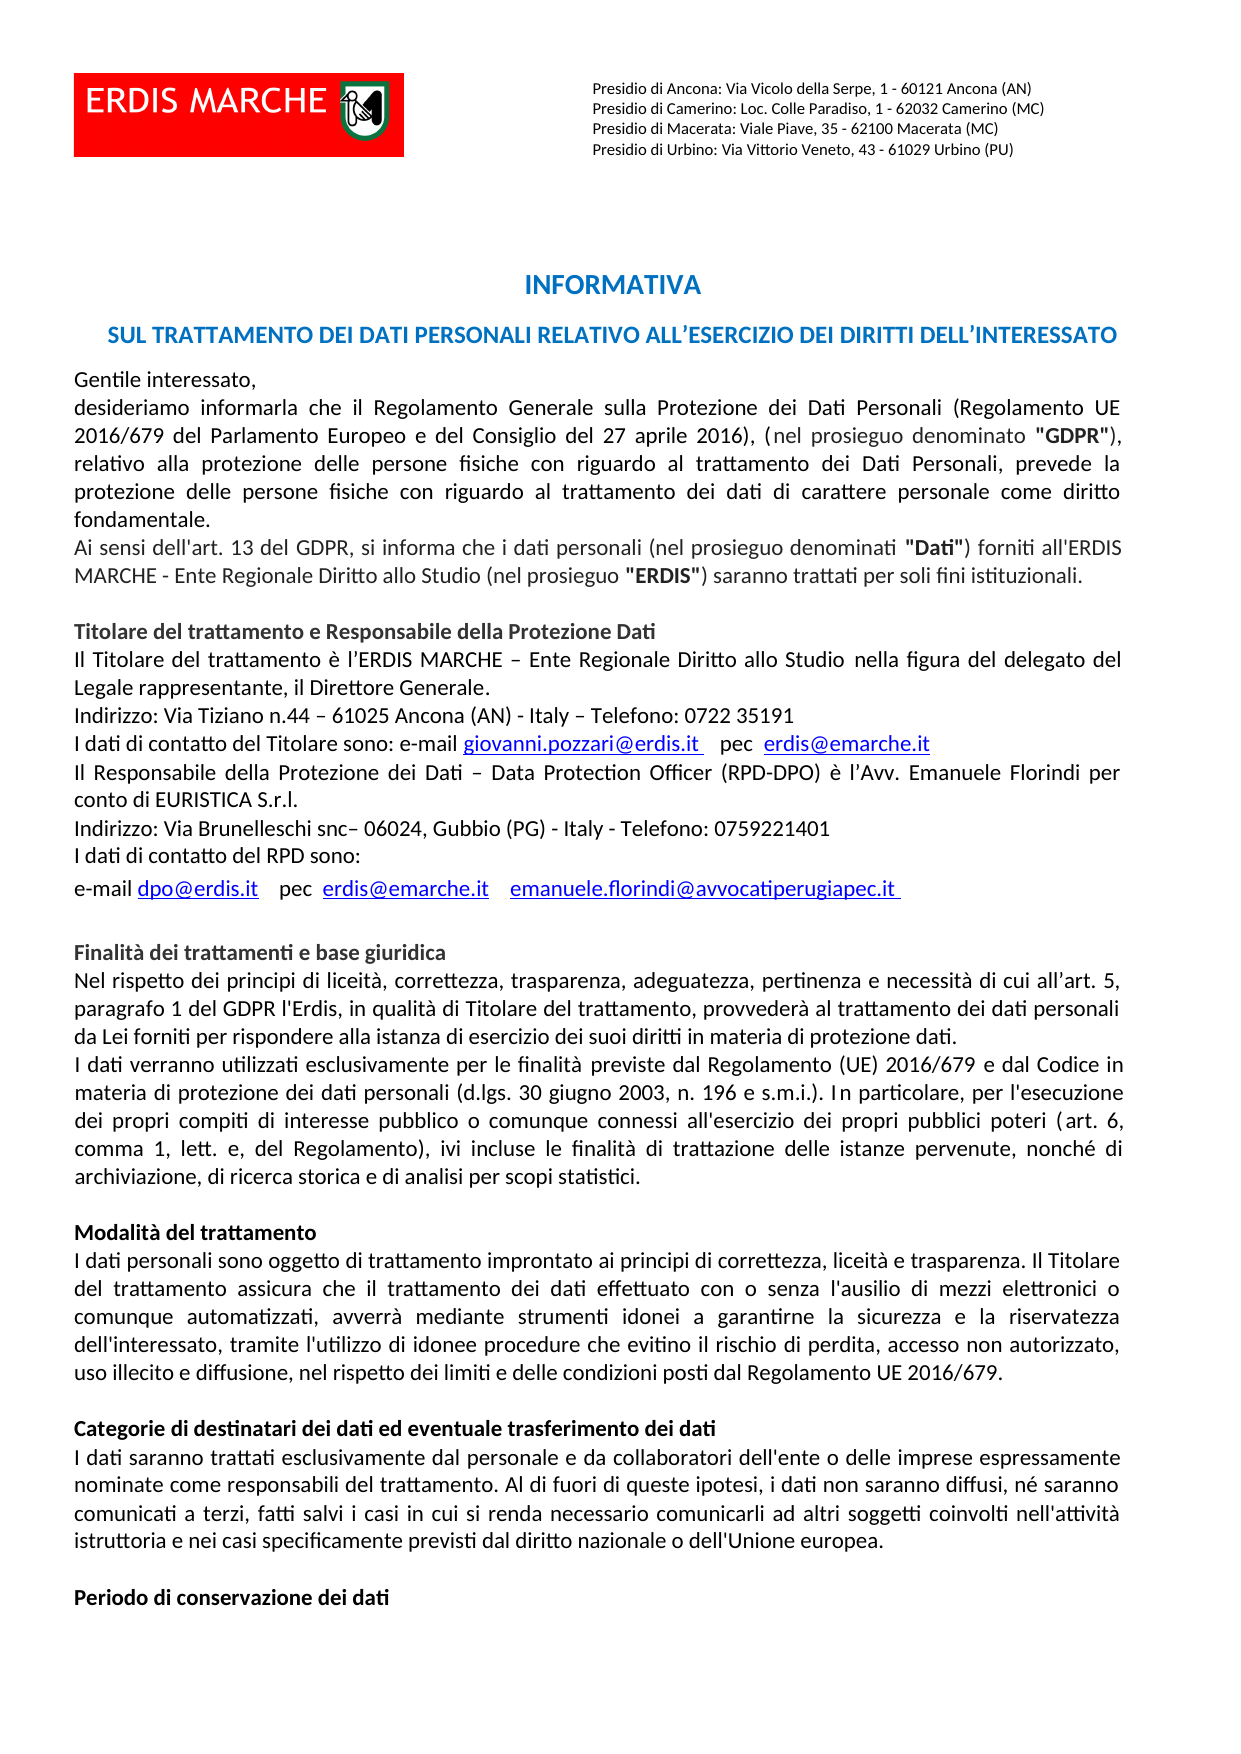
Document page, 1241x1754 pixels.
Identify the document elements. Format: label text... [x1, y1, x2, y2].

text Nel rispetto dei principi di liceità, correttezza, trasparenza, adeguatezza, pertinenza e necessità di cui all’art. 5, paragrafo 1 del GDPR l'Erdis, in qualità di Titolare del trattamento, provvederà al trattamento dei dati personali da Lei forniti per rispondere alla istanza di esercizio dei suoi diritti in materia di protezione dati. [74, 966, 1122, 1050]
text Il Titolare del trattamento è l’ERDIS MARCHE – Ente Regionale Diritto allo Studio nella figura del delegato del Legale rappresentante, il Direttore Generale. [74, 646, 1122, 702]
text e-mail dpo@erdis.it pec erdis@emarche.it emanuele.florindi@avvocatiperugiapec.it [510, 874, 1122, 902]
text I dati saranno trattati esclusivamente dal personale e da collaboratori dell'ente o delle imprese espressamente nominate come responsabili del trattamento. Al di fuori di queste ipotesi, i dati non saranno diffusi, né saranno comunicati a terzi, fatti salvi i casi in cui si renda necessario comunicarli ad altri soggetti coinvolti nell'attività istruttoria e nei casi specificamente previsti dal diritto nazionale o dell'Unione europea. [74, 1443, 1122, 1555]
text desideriamo informarla che il Regolamento Generale sulla Protezione dei Dati Personali (Regolamento UE 2016/679 del Parlamento Europeo e del Consiglio del 27 aprile 2016), (nel prosieguo denominato "GDPR"), relativo alla protezione delle persone fisiche con riguardo al trattamento dei Dati Personali, prevede la protezione delle persone fisiche con riguardo al trattamento dei dati di carattere personale come diritto fondamentale. [74, 393, 1122, 533]
text Categorie di destinatari dei dati ed eventuale trasferimento dei dati [74, 1414, 1122, 1443]
text Modalità del trattamento [74, 1218, 1122, 1246]
text Indirizzo: Via Brunelleschi snc– 06024, Gubbio (PG) - Italy - Telefono: 0759221401 [74, 814, 1122, 842]
text Ai sensi dell'art. 13 del GDPR, si informa che i dati personali (nel prosieguo denominati "Dati") forniti all'ERDIS MARCHE - Ente Regionale Diritto allo Studio (nel prosieguo "ERDIS") saranno trattati per soli fini istituzionali. [74, 533, 1122, 589]
text e-mail dpo@erdis.it pec erdis@emarche.it emanuele.florindi@avvocatiperugiapec.it [74, 874, 489, 902]
text I dati personali sono oggetto di trattamento improntato ai principi di correttezza, liceità e trasparenza. Il Titolare del trattamento assicura che il trattamento dei dati effettuato con o senza l'ausilio di mezzi elettronici o comunque automatizzati, avverrà mediante strumenti idonei a garantirne la sicurezza e la riservatezza dell'interessato, tramite l'utilizzo di idonee procedure che evitino il rischio di perdita, accesso non autorizzato, uso illecito e diffusione, nel rispetto dei limiti e delle condizioni posti dal Regolamento UE 2016/679. [74, 1246, 1122, 1387]
text Il Responsabile della Protezione dei Dati – Data Protection Officer (RPD-DPO) è l’Avv. Emanuele Florindi per conto di EURISTICA S.r.l. [74, 758, 1122, 814]
text Indirizzo: Via Tiziano n.44 – 61025 Ancona (AN) - Italy – Telefono: 0722 35191 [74, 702, 1122, 729]
text INFORMATIVA [103, 266, 1122, 302]
text I dati verranno utilizzati esclusivamente per le finalità previste dal Regolamento (UE) 2016/679 e dal Codice in materia di protezione dei dati personali (d.lgs. 30 giugno 2003, n. 196 e s.m.i.). In particolare, per l'esecuzione dei propri compiti di interesse pubblico o comunque connessi all'esercizio dei propri pubblici poteri (art. 6, comma 1, lett. e, del Regolamento), ivi incluse le finalità di trattazione delle istanze pervenute, nonché di archiviazione, di ricerca storica e di analisi per scopi statistici. [74, 1050, 1124, 1190]
text SUL TRATTAMENTO DEI DATI PERSONALI RELATIVO ALL’ESERCIZIO DEI DIRITTI DELL’INTERESSATO [103, 319, 1122, 350]
text Titolare del trattamento e Responsabile della Protezione Dati [74, 617, 1122, 646]
text Finalità dei trattamenti e base giuridica [74, 938, 1122, 966]
text Gentile interessato, [74, 365, 1122, 393]
text I dati di contatto del RPD sono: [74, 842, 1122, 870]
text Periodo di conservazione dei dati [74, 1583, 1122, 1611]
text I dati di contatto del Titolare sono: e-mail giovanni.pozzari@erdis.it pec erdis@emarche.it [74, 729, 1122, 758]
picture [73, 73, 404, 157]
